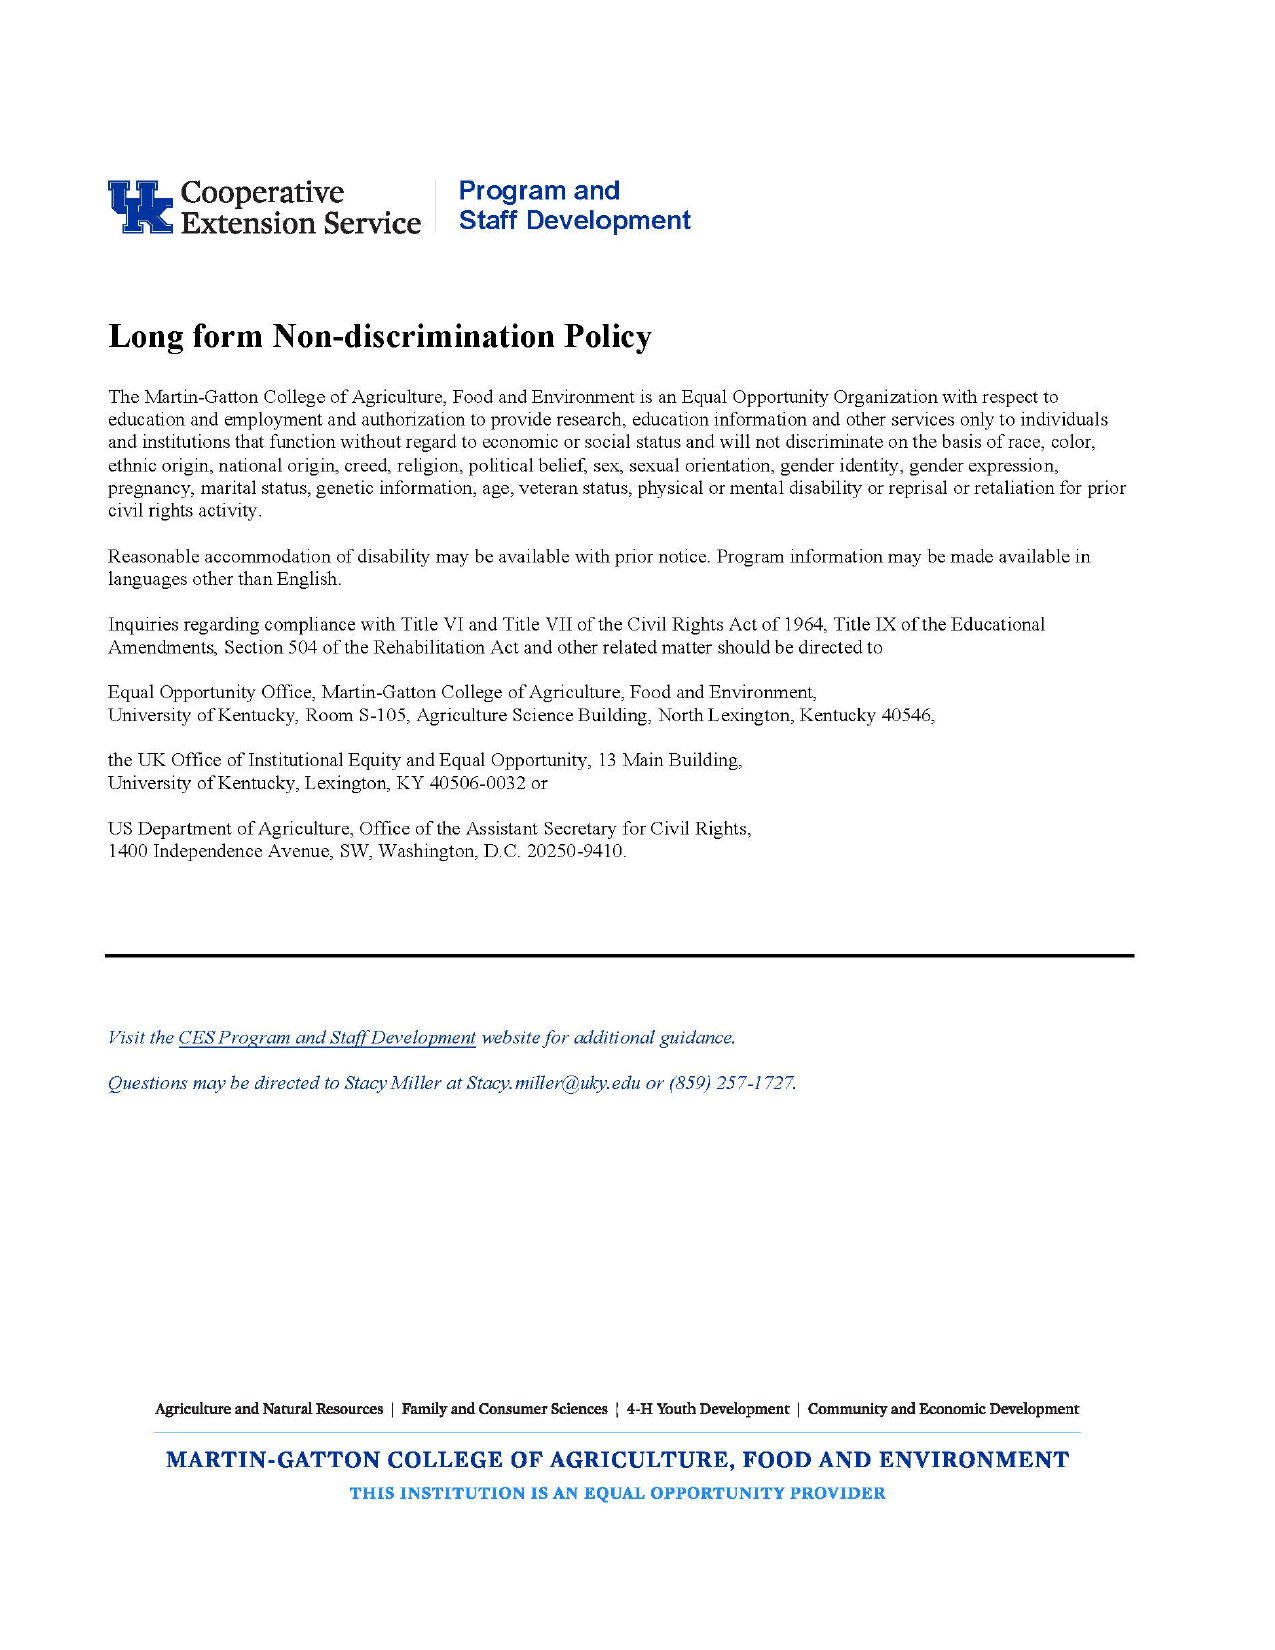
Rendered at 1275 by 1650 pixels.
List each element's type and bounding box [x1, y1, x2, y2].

picture [40, 81, 1194, 1574]
